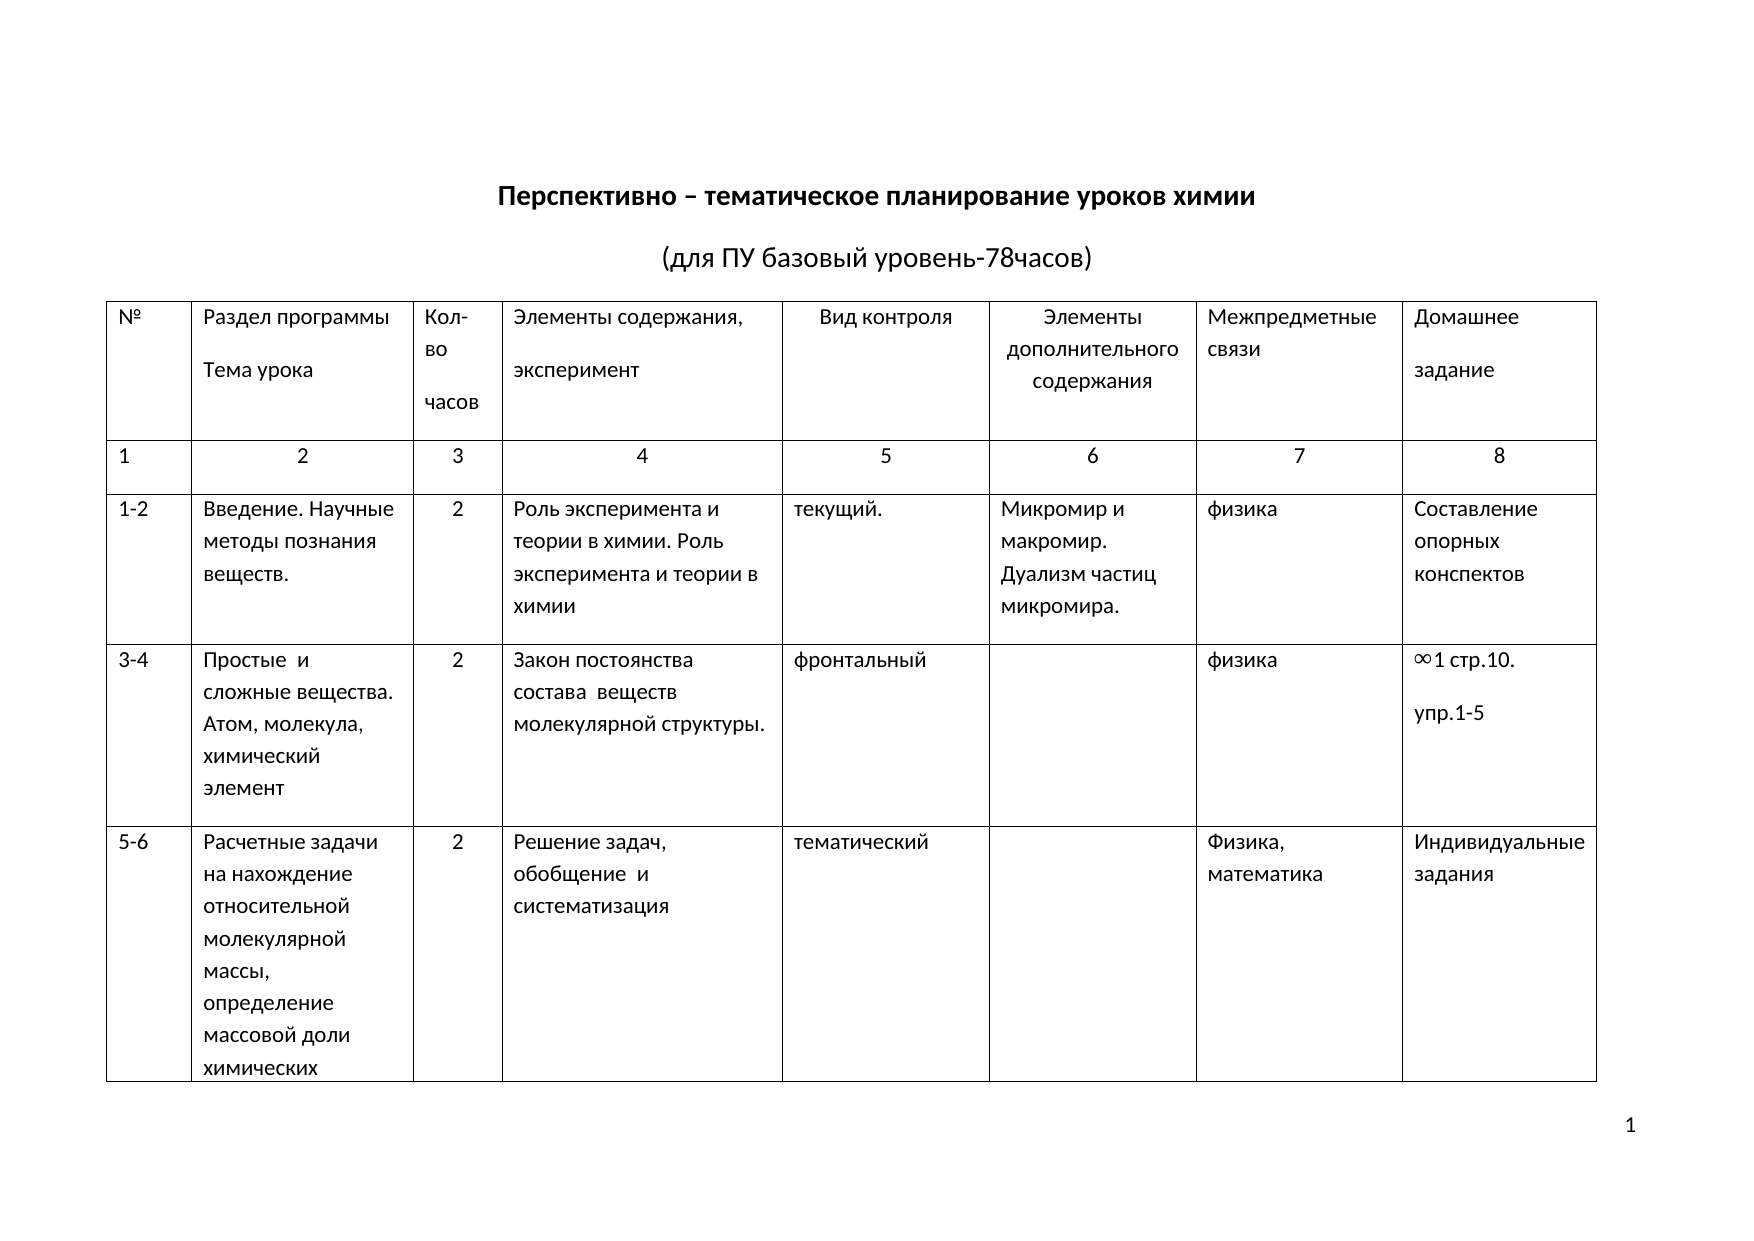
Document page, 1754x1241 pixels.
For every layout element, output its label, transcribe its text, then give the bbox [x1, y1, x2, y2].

table_header Межпредметные связи [1197, 302, 1402, 440]
table_cell [990, 645, 1196, 826]
table_cell Введение. Научные методы познания веществ. [192, 495, 413, 644]
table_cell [192, 827, 413, 1081]
table_header Вид контроля [783, 302, 989, 440]
table_cell Закон постоянства состава веществ молекулярной структуры. [503, 645, 782, 826]
table_cell 1 [107, 441, 191, 493]
table_cell физика [1197, 645, 1402, 826]
table_cell 5-6 [107, 827, 191, 1081]
table_header Кол-во часов [414, 302, 502, 440]
table_header Домашнее задание [1403, 302, 1596, 440]
table_cell 5 [783, 441, 989, 493]
table_header Раздел программы Тема урока [192, 302, 413, 440]
table_cell 3 [414, 441, 502, 493]
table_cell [503, 827, 782, 1081]
text Перспективно – тематическое планирование уроков химии [118, 177, 1636, 213]
table_cell Составление опорных конспектов [1403, 495, 1596, 644]
table_cell Микромир и макромир. Дуализм частиц микромира. [990, 495, 1196, 644]
table_header № [107, 302, 191, 440]
table_cell физика [1197, 495, 1402, 644]
table_cell фронтальный [783, 645, 989, 826]
table_cell 8 [1403, 441, 1596, 493]
text (для ПУ базовый уровень-78часов) [118, 239, 1636, 274]
table_cell Физика, математика [1197, 827, 1402, 1081]
table_cell 2 [414, 645, 502, 826]
table_cell 1-2 [107, 495, 191, 644]
table_cell тематический [783, 827, 989, 1081]
table_cell 2 [414, 827, 502, 1081]
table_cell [1403, 827, 1596, 1081]
table_header Элементы содержания, эксперимент [503, 302, 782, 440]
table_cell 2 [414, 495, 502, 644]
table_cell 1 стр.10. упр.1-5 [1403, 645, 1596, 826]
table_cell 4 [503, 441, 782, 493]
table_cell Роль эксперимента и теории в химии. Роль эксперимента и теории в химии [503, 495, 782, 644]
table_header Элементы дополнительного содержания [990, 302, 1196, 440]
table_cell 7 [1197, 441, 1402, 493]
table_cell [990, 827, 1196, 1081]
table_cell 3-4 [107, 645, 191, 826]
table_cell 2 [192, 441, 413, 493]
table_cell 6 [990, 441, 1196, 493]
table_cell Простые и сложные вещества. Атом, молекула, химический элемент [192, 645, 413, 826]
table_cell текущий. [783, 495, 989, 644]
